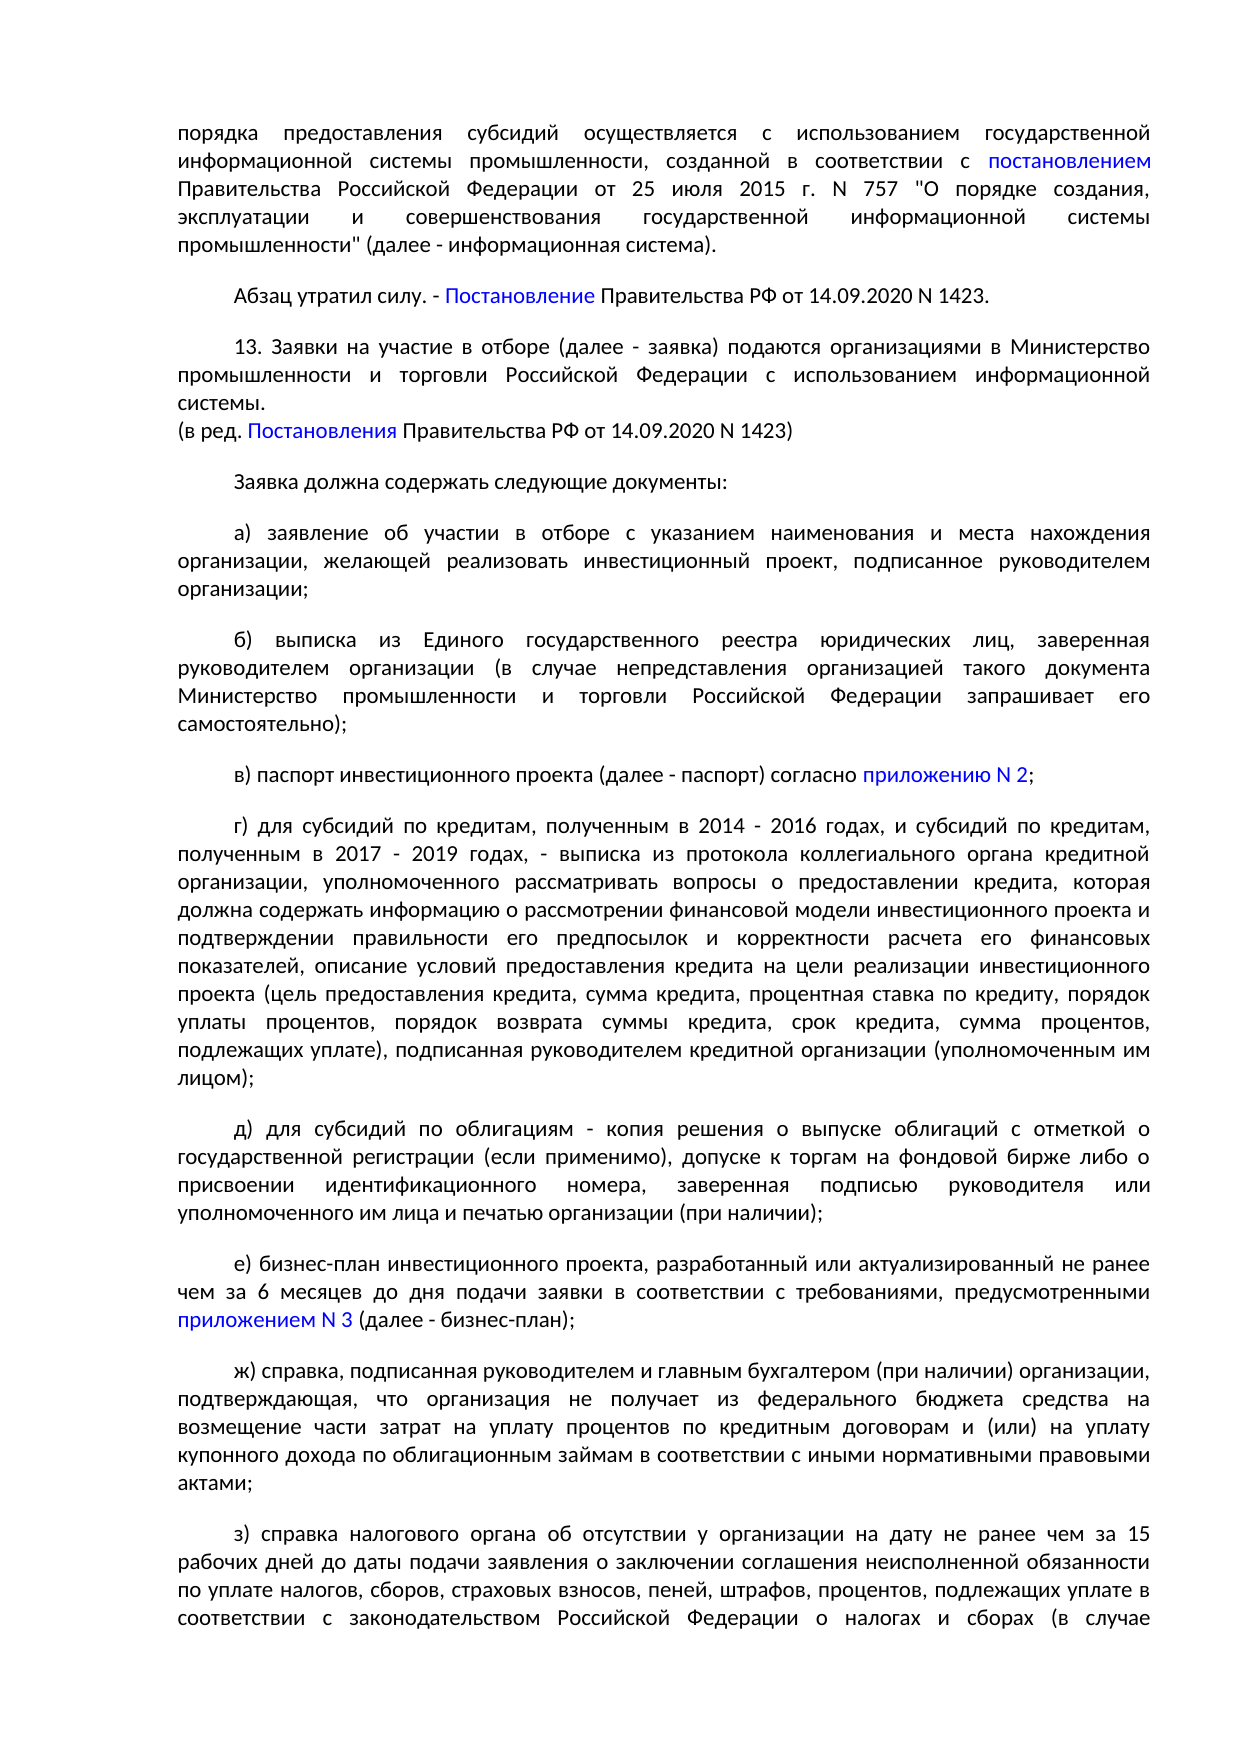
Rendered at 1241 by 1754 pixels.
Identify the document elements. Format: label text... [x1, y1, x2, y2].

text Заявка должна содержать следующие документы: [177, 467, 1152, 495]
text г) для субсидий по кредитам, полученным в 2014 - 2016 годах, и субсидий по кредитам, полученным в 2017 - 2019 годах, - выписка из протокола коллегиального органа кредитной организации, уполномоченного рассматривать вопросы о предоставлении кредита, которая должна содержать информацию о рассмотрении финансовой модели инвестиционного проекта и подтверждении правильности его предпосылок и корректности расчета его финансовых показателей, описание условий предоставления кредита на цели реализации инвестиционного проекта (цель предоставления кредита, сумма кредита, процентная ставка по кредиту, порядок уплаты процентов, порядок возврата суммы кредита, срок кредита, сумма процентов, подлежащих уплате), подписанная руководителем кредитной организации (уполномоченным им лицом); [177, 811, 1152, 1091]
text в) паспорт инвестиционного проекта (далее - паспорт) согласно приложению N 2; [177, 760, 1152, 788]
text 13. Заявки на участие в отборе (далее - заявка) подаются организациями в Министерство промышленности и торговли Российской Федерации с использованием информационной системы. [177, 332, 1152, 416]
text (в ред. Постановления Правительства РФ от 14.09.2020 N 1423) [177, 416, 1152, 444]
text д) для субсидий по облигациям - копия решения о выпуске облигаций с отметкой о государственной регистрации (если применимо), допуске к торгам на фондовой бирже либо о присвоении идентификационного номера, заверенная подписью руководителя или уполномоченного им лица и печатью организации (при наличии); [177, 1114, 1152, 1226]
text Абзац утратил силу. - Постановление Правительства РФ от 14.09.2020 N 1423. [177, 281, 1152, 309]
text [177, 118, 1152, 258]
text е) бизнес-план инвестиционного проекта, разработанный или актуализированный не ранее чем за 6 месяцев до дня подачи заявки в соответствии с требованиями, предусмотренными приложением N 3 (далее - бизнес-план); [177, 1249, 1152, 1333]
text б) выписка из Единого государственного реестра юридических лиц, заверенная руководителем организации (в случае непредставления организацией такого документа Министерство промышленности и торговли Российской Федерации запрашивает его самостоятельно); [177, 625, 1152, 737]
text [177, 1519, 1152, 1631]
text а) заявление об участии в отборе с указанием наименования и места нахождения организации, желающей реализовать инвестиционный проект, подписанное руководителем организации; [177, 518, 1152, 602]
text ж) справка, подписанная руководителем и главным бухгалтером (при наличии) организации, подтверждающая, что организация не получает из федерального бюджета средства на возмещение части затрат на уплату процентов по кредитным договорам и (или) на уплату купонного дохода по облигационным займам в соответствии с иными нормативными правовыми актами; [177, 1356, 1152, 1496]
